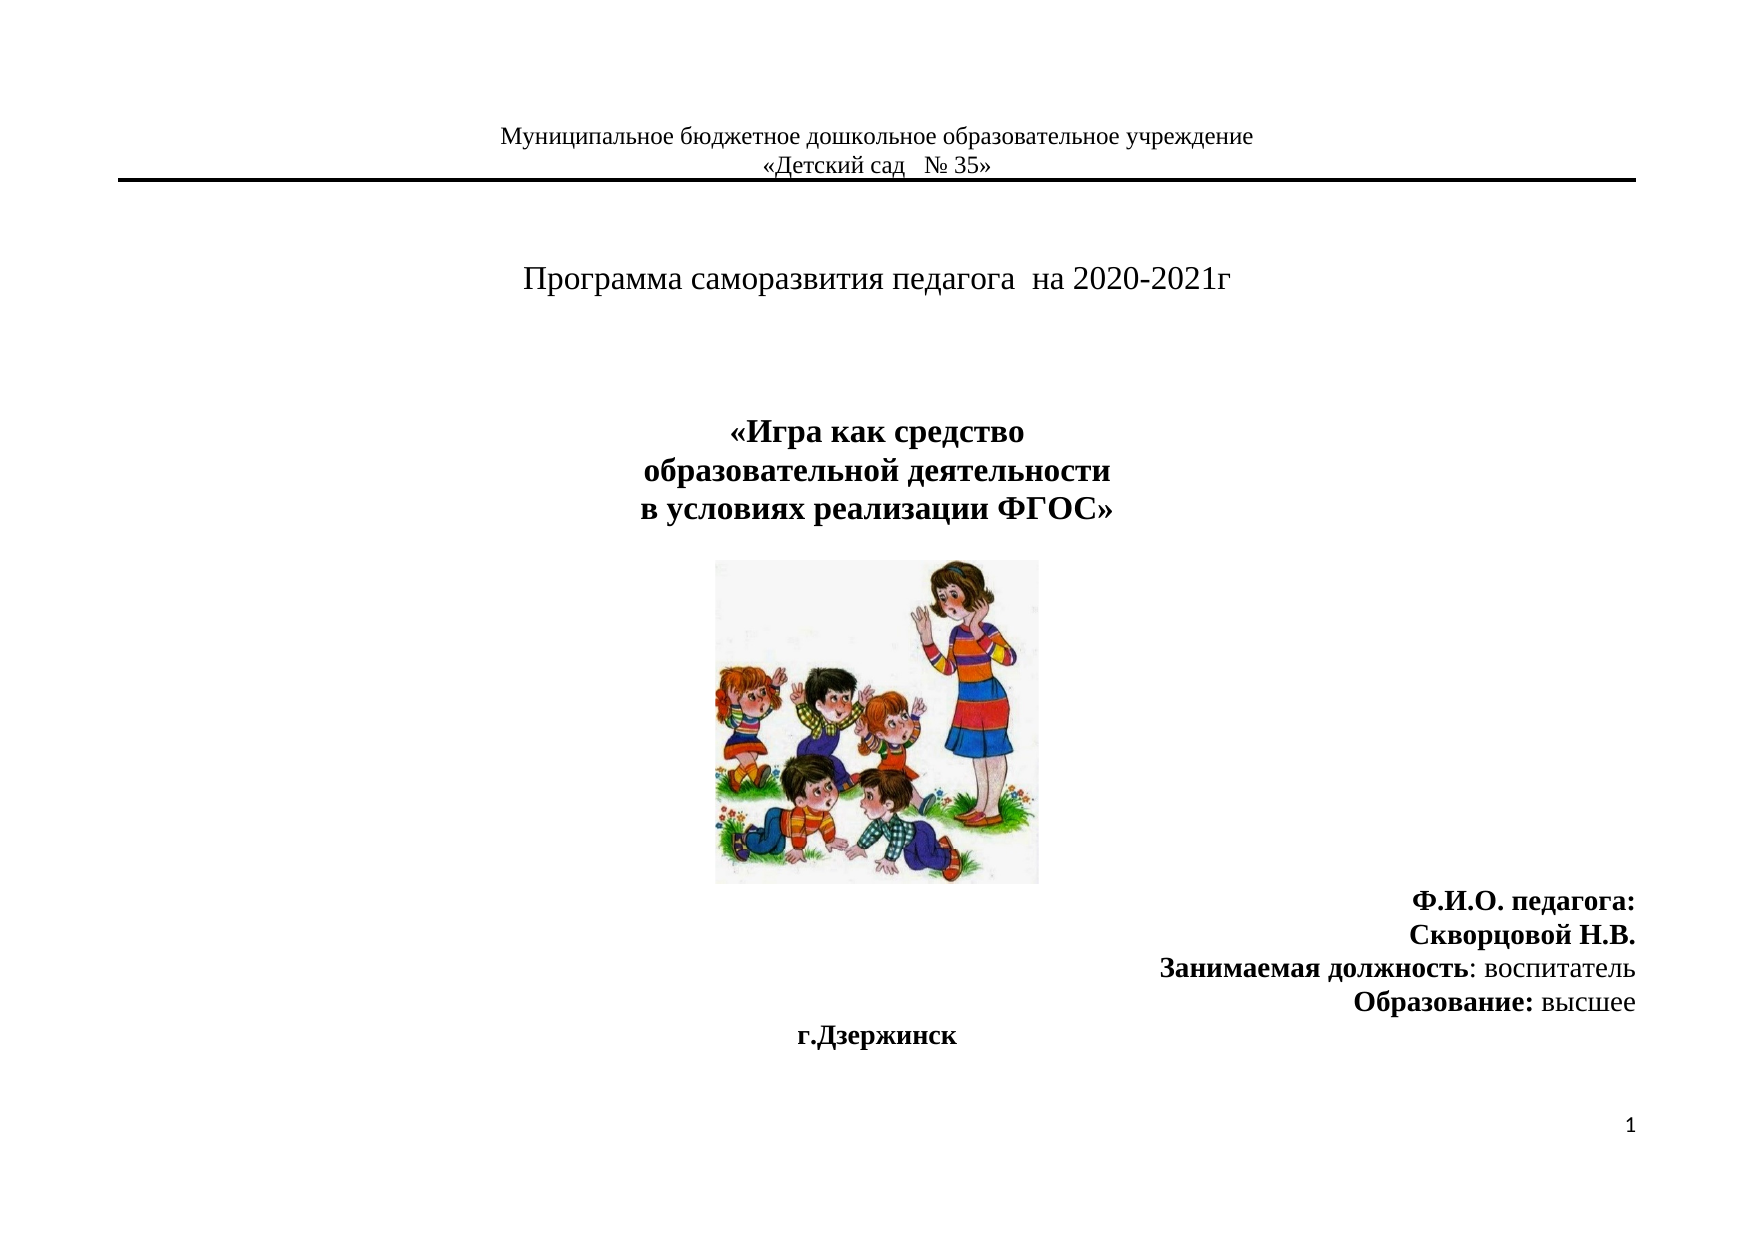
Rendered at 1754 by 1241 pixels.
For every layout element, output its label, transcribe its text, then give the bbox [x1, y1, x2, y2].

text Скворцовой Н.В. [118, 917, 1636, 951]
text Муниципальное бюджетное дошкольное образовательное учреждение [118, 121, 1636, 150]
text в условиях реализации ФГОС» [118, 488, 1636, 527]
picture [715, 560, 1039, 884]
text «Детский сад № 35» [118, 150, 1636, 178]
text Ф.И.О. педагога: [118, 883, 1636, 917]
text образовательной деятельности [118, 450, 1636, 488]
text «Игра как средство [118, 412, 1636, 450]
text Программа саморазвития педагога на 2020-2021г [118, 258, 1636, 297]
text Занимаемая должность: воспитатель [118, 951, 1636, 984]
text Образование: высшее [118, 984, 1636, 1018]
text г.Дзержинск [118, 1018, 1636, 1050]
